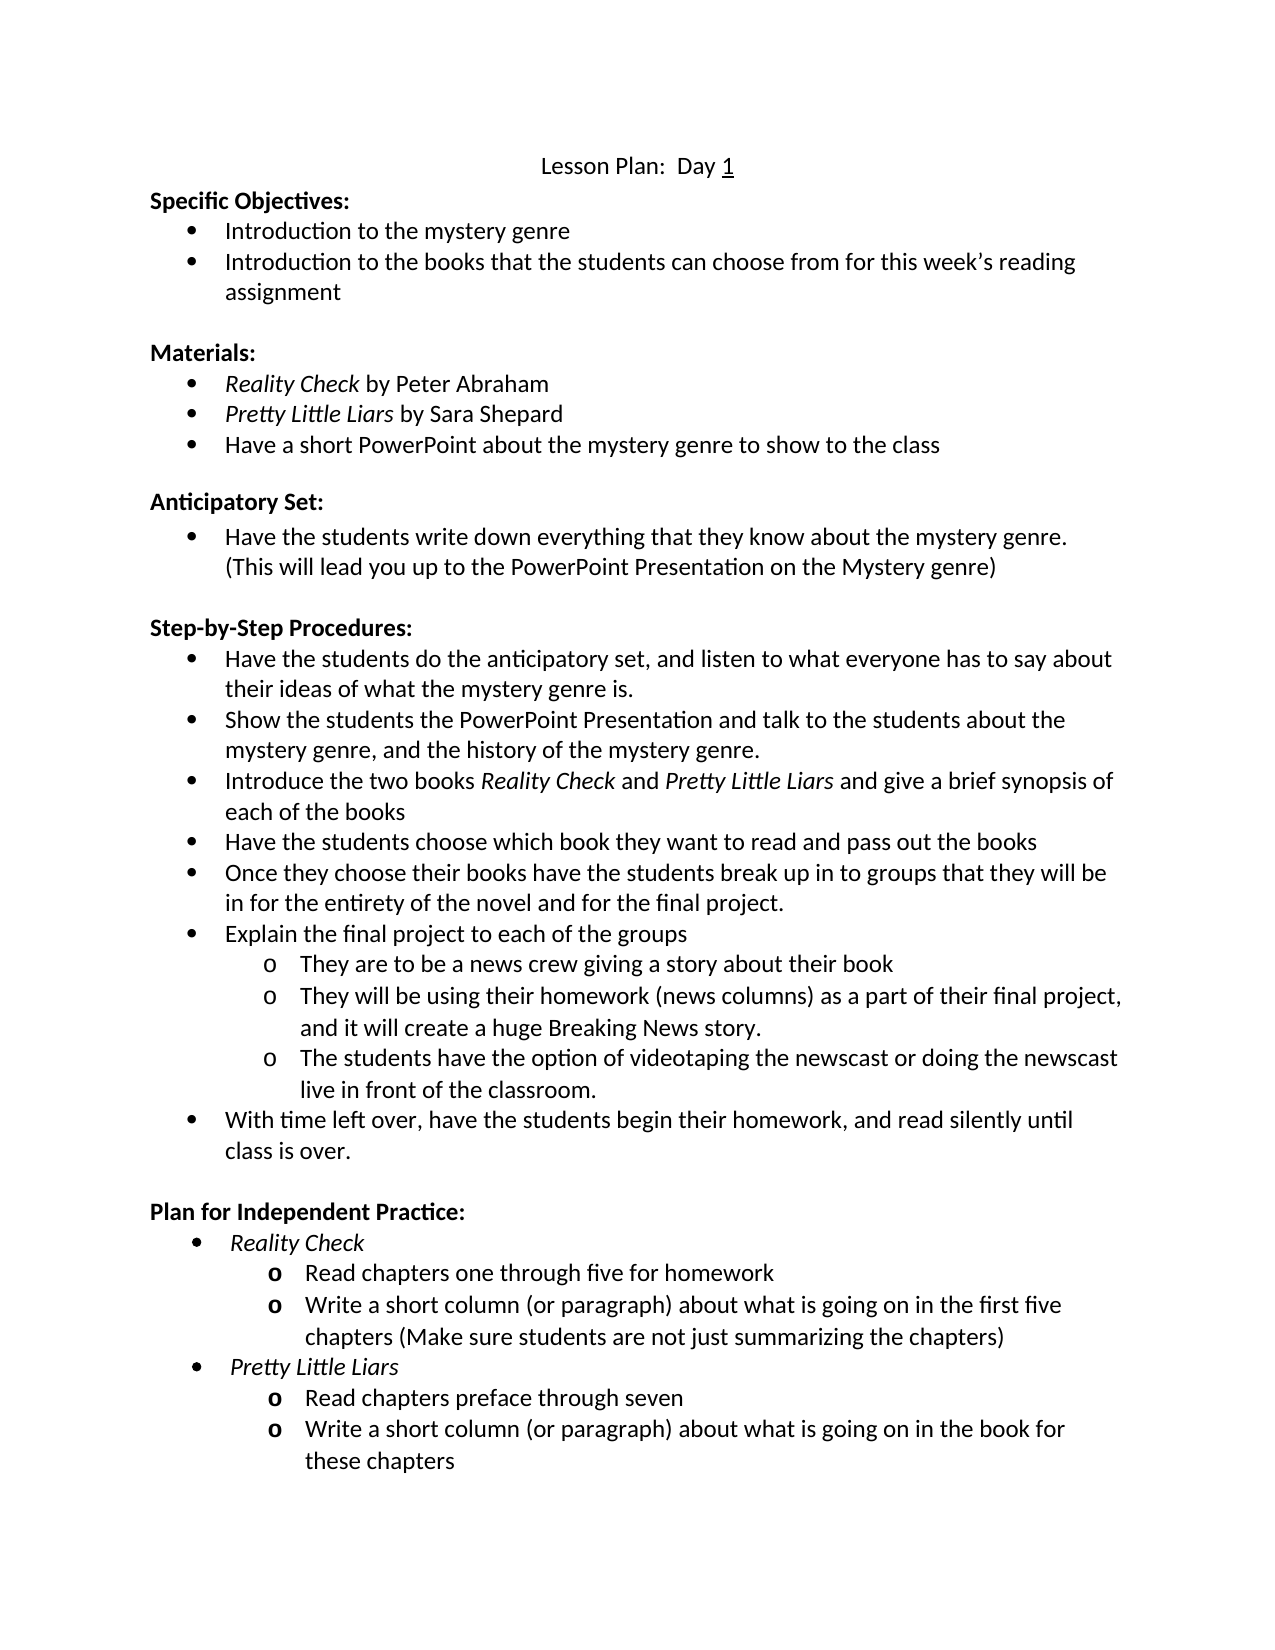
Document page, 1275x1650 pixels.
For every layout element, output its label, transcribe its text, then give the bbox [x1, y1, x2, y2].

list Introduction to the mystery genre [187, 216, 1125, 246]
text Step-by-Step Procedures: [150, 613, 1125, 643]
list Explain the final project to each of the groups [187, 918, 1125, 948]
list Have a short PowerPoint about the mystery genre to show to the class [187, 429, 1125, 460]
text Anticipatory Set: [150, 486, 1125, 517]
text Materials: [150, 338, 1125, 368]
list Read chapters one through five for homework [267, 1257, 1125, 1289]
list Write a short column (or paragraph) about what is going on in the book for these chapters [267, 1414, 1125, 1476]
list Have the students choose which book they want to read and pass out the books [187, 826, 1125, 857]
list With time left over, have the students begin their homework, and read silently until class is over. [187, 1105, 1125, 1166]
list Pretty Little Liars [192, 1351, 1125, 1382]
text Lesson Plan: Day 1 [150, 150, 1125, 181]
list Write a short column (or paragraph) about what is going on in the first five chapters (Make sure students are not just summarizing the chapters) [267, 1289, 1125, 1351]
list Pretty Little Liars by Sara Shepard [187, 399, 1125, 429]
list They will be using their homework (news columns) as a part of their final project, and it will create a huge Breaking News story. [262, 980, 1125, 1042]
list Show the students the PowerPoint Presentation and talk to the students about the mystery genre, and the history of the mystery genre. [187, 704, 1125, 765]
text Plan for Independent Practice: [150, 1196, 1125, 1227]
list Introduce the two books Reality Check and Pretty Little Liars and give a brief synopsis of each of the books [187, 765, 1125, 826]
list Have the students do the anticipatory set, and listen to what everyone has to say about their ideas of what the mystery genre is. [187, 643, 1125, 704]
list Have the students write down everything that they know about the mystery genre. (This will lead you up to the PowerPoint Presentation on the Mystery genre) [187, 521, 1125, 582]
list Read chapters preface through seven [267, 1382, 1125, 1414]
list The students have the option of videotaping the newscast or doing the newscast live in front of the classroom. [262, 1042, 1125, 1105]
list Reality Check by Peter Abraham [187, 368, 1125, 399]
text Specific Objectives: [150, 185, 1125, 216]
list Reality Check [192, 1227, 1125, 1257]
list Once they choose their books have the students break up in to groups that they will be in for the entirety of the novel and for the final project. [187, 857, 1125, 918]
list Introduction to the books that the students can choose from for this week’s reading assignment [187, 246, 1125, 307]
list They are to be a news crew giving a story about their book [262, 948, 1125, 980]
